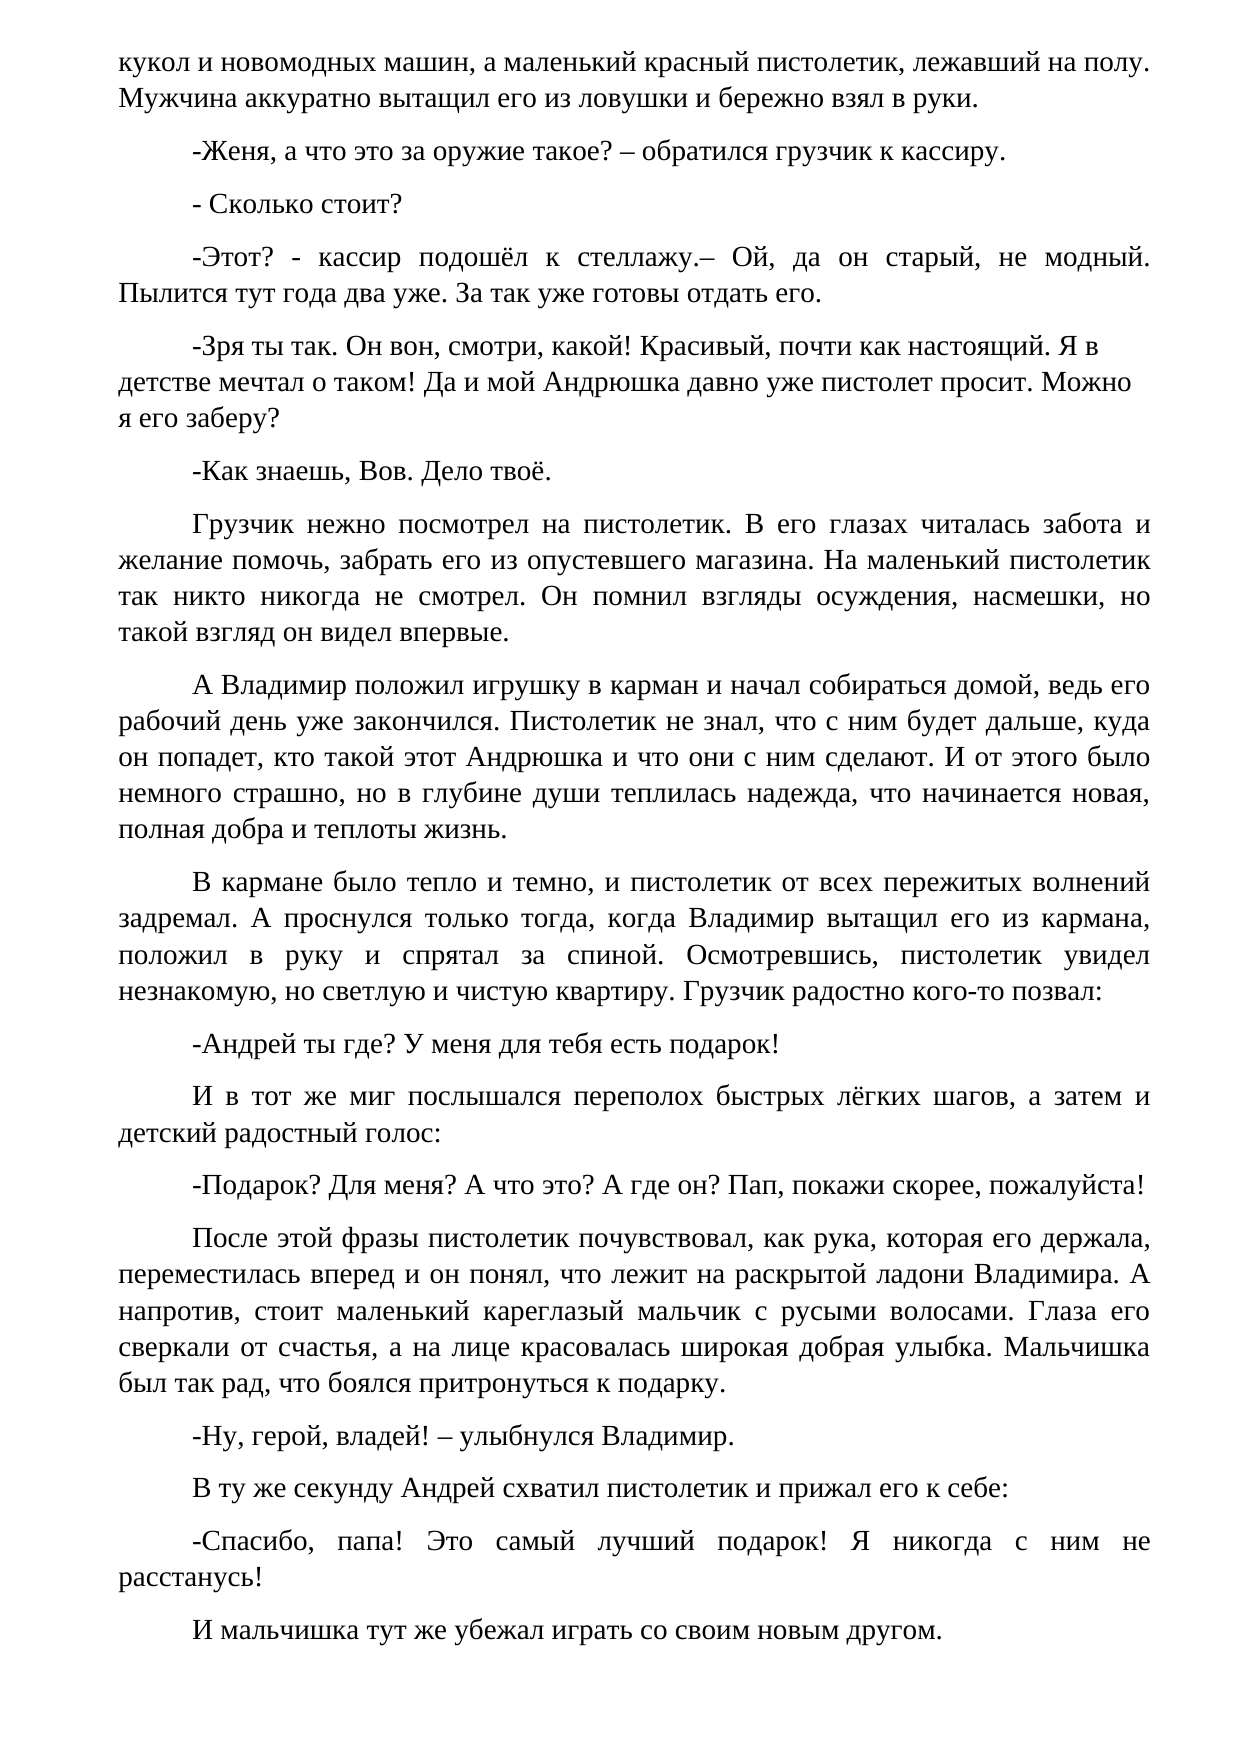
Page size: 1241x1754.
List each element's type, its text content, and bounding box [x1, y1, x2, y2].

text -Женя, а что это за оружие такое? – обратился грузчик к кассиру. [118, 133, 1152, 167]
text -Зря ты так. Он вон, смотри, какой! Красивый, почти как настоящий. Я в детстве мечтал о таком! Да и мой Андрюшка давно уже пистолет просит. Можно я его заберу? [118, 328, 1152, 434]
text И в тот же миг послышался переполох быстрых лёгких шагов, а затем и детский радостный голос: [118, 1078, 1152, 1148]
text А Владимир положил игрушку в карман и начал собираться домой, ведь его рабочий день уже закончился. Пистолетик не знал, что с ним будет дальше, куда он попадет, кто такой этот Андрюшка и что они с ним сделают. И от этого было немного страшно, но в глубине души теплилась надежда, что начинается новая, полная добра и теплоты жизнь. [118, 667, 1152, 845]
text И мальчишка тут же убежал играть со своим новым другом. [118, 1612, 1152, 1646]
text В кармане было тепло и темно, и пистолетик от всех пережитых волнений задремал. А проснулся только тогда, когда Владимир вытащил его из кармана, положил в руку и спрятал за спиной. Осмотревшись, пистолетик увидел незнакомую, но светлую и чистую квартиру. Грузчик радостно кого-то позвал: [118, 864, 1152, 1006]
text -Ну, герой, владей! – улыбнулся Владимир. [118, 1418, 1152, 1451]
text -Андрей ты где? У меня для тебя есть подарок! [118, 1026, 1152, 1059]
text - Сколько стоит? [118, 186, 1152, 220]
text Грузчик нежно посмотрел на пистолетик. В его глазах читалась забота и желание помочь, забрать его из опустевшего магазина. На маленький пистолетик так никто никогда не смотрел. Он помнил взгляды осуждения, насмешки, но такой взгляд он видел впервые. [118, 506, 1152, 648]
text В ту же секунду Андрей схватил пистолетик и прижал его к себе: [118, 1471, 1152, 1504]
text -Этот? - кассир подошёл к стеллажу.– Ой, да он старый, не модный. Пылится тут года два уже. За так уже готовы отдать его. [118, 239, 1152, 309]
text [118, 44, 1152, 114]
text После этой фразы пистолетик почувствовал, как рука, которая его держала, переместилась вперед и он понял, что лежит на раскрытой ладони Владимира. А напротив, стоит маленький кареглазый мальчик с русыми волосами. Глаза его сверкали от счастья, а на лице красовалась широкая добрая улыбка. Мальчишка был так рад, что боялся притронуться к подарку. [118, 1220, 1152, 1398]
text -Спасибо, папа! Это самый лучший подарок! Я никогда с ним не расстанусь! [118, 1523, 1152, 1593]
text -Как знаешь, Вов. Дело твоё. [118, 453, 1152, 487]
text -Подарок? Для меня? А что это? А где он? Пап, покажи скорее, пожалуйста! [118, 1167, 1152, 1201]
